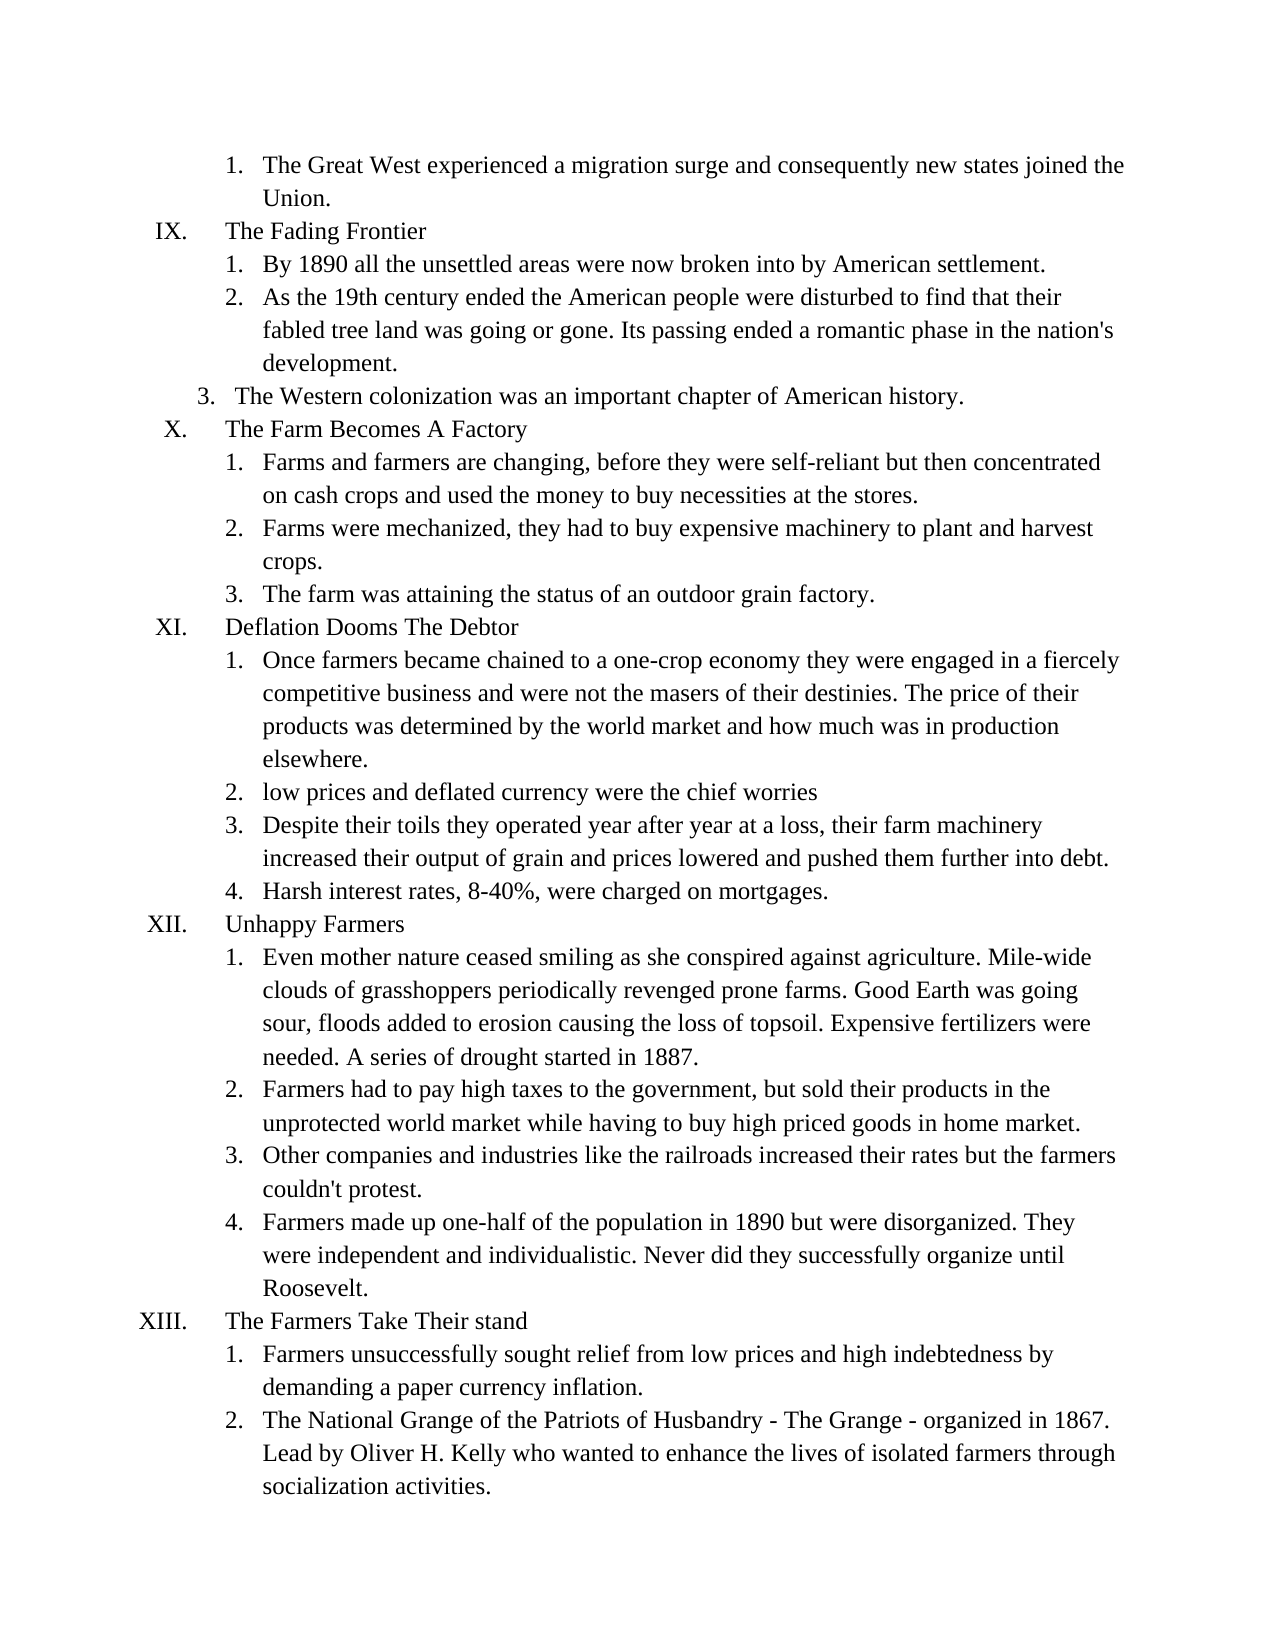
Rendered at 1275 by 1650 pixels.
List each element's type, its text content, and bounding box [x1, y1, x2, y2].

list The Fading Frontier [187, 216, 1125, 245]
list Farms and farmers are changing, before they were self-reliant but then concentrated on cash crops and used the money to buy necessities at the stores. [225, 447, 1125, 509]
list low prices and deflated currency were the chief worries [225, 777, 1125, 806]
list Farmers had to pay high taxes to the government, but sold their products in the unprotected world market while having to buy high priced goods in home market. [225, 1074, 1125, 1136]
list The farm was attaining the status of an outdoor grain factory. [225, 579, 1125, 608]
list The Farm Becomes A Factory [187, 414, 1125, 443]
list Despite their toils they operated year after year at a loss, their farm machinery increased their output of grain and prices lowered and pushed them further into debt. [225, 810, 1125, 872]
list Farms were mechanized, they had to buy expensive machinery to plant and harvest crops. [225, 513, 1125, 575]
list Once farmers became chained to a one-crop economy they were engaged in a fiercely competitive business and were not the masers of their destinies. The price of their products was determined by the world market and how much was in production elsewhere. [225, 645, 1125, 773]
list The Western colonization was an important chapter of American history. [197, 381, 1125, 410]
list Unhappy Farmers [187, 909, 1125, 938]
list The Farmers Take Their stand [187, 1306, 1125, 1334]
list Other companies and industries like the railroads increased their rates but the farmers couldn't protest. [225, 1141, 1125, 1202]
list Harsh interest rates, 8-40%, were charged on mortgages. [225, 876, 1125, 905]
list The Great West experienced a migration surge and consequently new states joined the Union. [225, 150, 1125, 212]
list Farmers made up one-half of the population in 1890 but were disorganized. They were independent and individualistic. Never did they successfully organize until Roosevelt. [225, 1207, 1125, 1301]
list Even mother nature ceased smiling as she conspired against agriculture. Mile-wide clouds of grasshoppers periodically revenged prone farms. Good Earth was going sour, floods added to erosion causing the loss of topsoil. Expensive fertilizers were needed. A series of drought started in 1887. [225, 942, 1125, 1070]
list By 1890 all the unsettled areas were now broken into by American settlement. [225, 249, 1125, 278]
list As the 19th century ended the American people were disturbed to find that their fabled tree land was going or gone. Its passing ended a romantic phase in the nation's development. [225, 282, 1125, 377]
list The National Grange of the Patriots of Husbandry - The Grange - organized in 1867. Lead by Oliver H. Kelly who wanted to enhance the lives of isolated farmers through socialization activities. [225, 1405, 1125, 1499]
list Farmers unsuccessfully sought relief from low prices and high indebtedness by demanding a paper currency inflation. [225, 1339, 1125, 1401]
list Deflation Dooms The Debtor [187, 612, 1125, 641]
